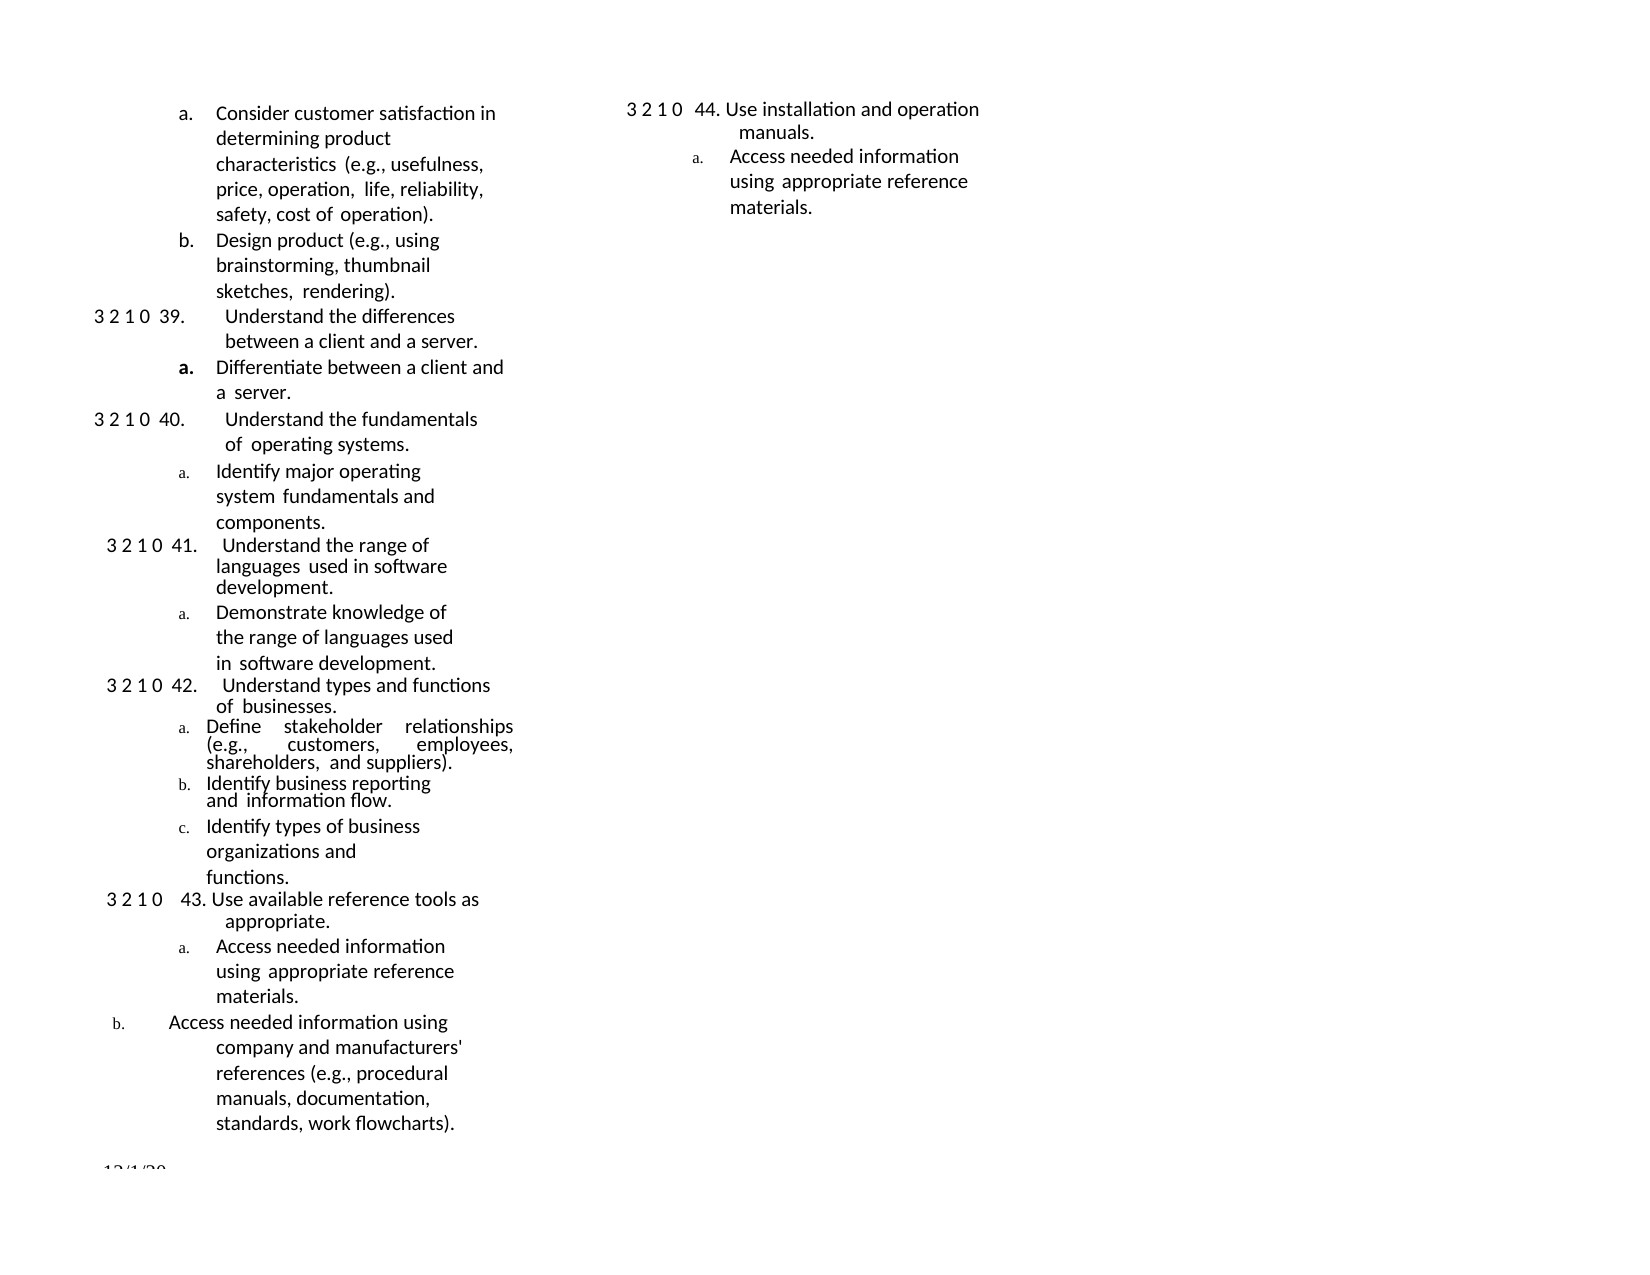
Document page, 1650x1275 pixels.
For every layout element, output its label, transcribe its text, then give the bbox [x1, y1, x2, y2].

text appropriate. [225, 910, 525, 933]
list Define stakeholder relationships (e.g., customers, employees, shareholders, and suppliers). [178, 718, 513, 775]
text manuals. [739, 121, 1042, 144]
list Differentiate between a client and a server. [178, 354, 508, 405]
list Access needed information using appropriate reference materials. [692, 144, 998, 219]
text 3 2 1 0 43. Use available reference tools as [106, 889, 525, 910]
list Identify major operating system fundamentals and components. [178, 458, 473, 534]
text 3 2 1 0 39. Understand the differences [94, 303, 525, 329]
text 3 2 1 0 42. Understand types and functions of businesses. [106, 676, 501, 718]
text 3 2 1 0 40. Understand the fundamentals of operating systems. [94, 406, 488, 457]
text company and manufacturers' references (e.g., procedural manuals, documentation, standards, work flowcharts). [216, 1034, 500, 1136]
list Consider customer satisfaction in determining product characteristics (e.g., usefulness, price, operation, life, reliability, safety, cost of operation). [178, 100, 504, 227]
list Identify business reporting and information flow. [178, 775, 456, 813]
list Design product (e.g., using brainstorming, thumbnail sketches, rendering). [178, 227, 500, 303]
list Demonstrate knowledge of the range of languages used in software development. [178, 599, 461, 675]
text between a client and a server. [225, 329, 525, 354]
list Identify types of business organizations and functions. [178, 813, 432, 889]
list Access needed information using appropriate reference materials. [178, 933, 482, 1009]
list Access needed information using [112, 1009, 525, 1034]
text 3 2 1 0 44. Use installation and operation [626, 100, 1042, 121]
text 3 2 1 0 41. Understand the range of languages used in software development. [106, 535, 506, 599]
